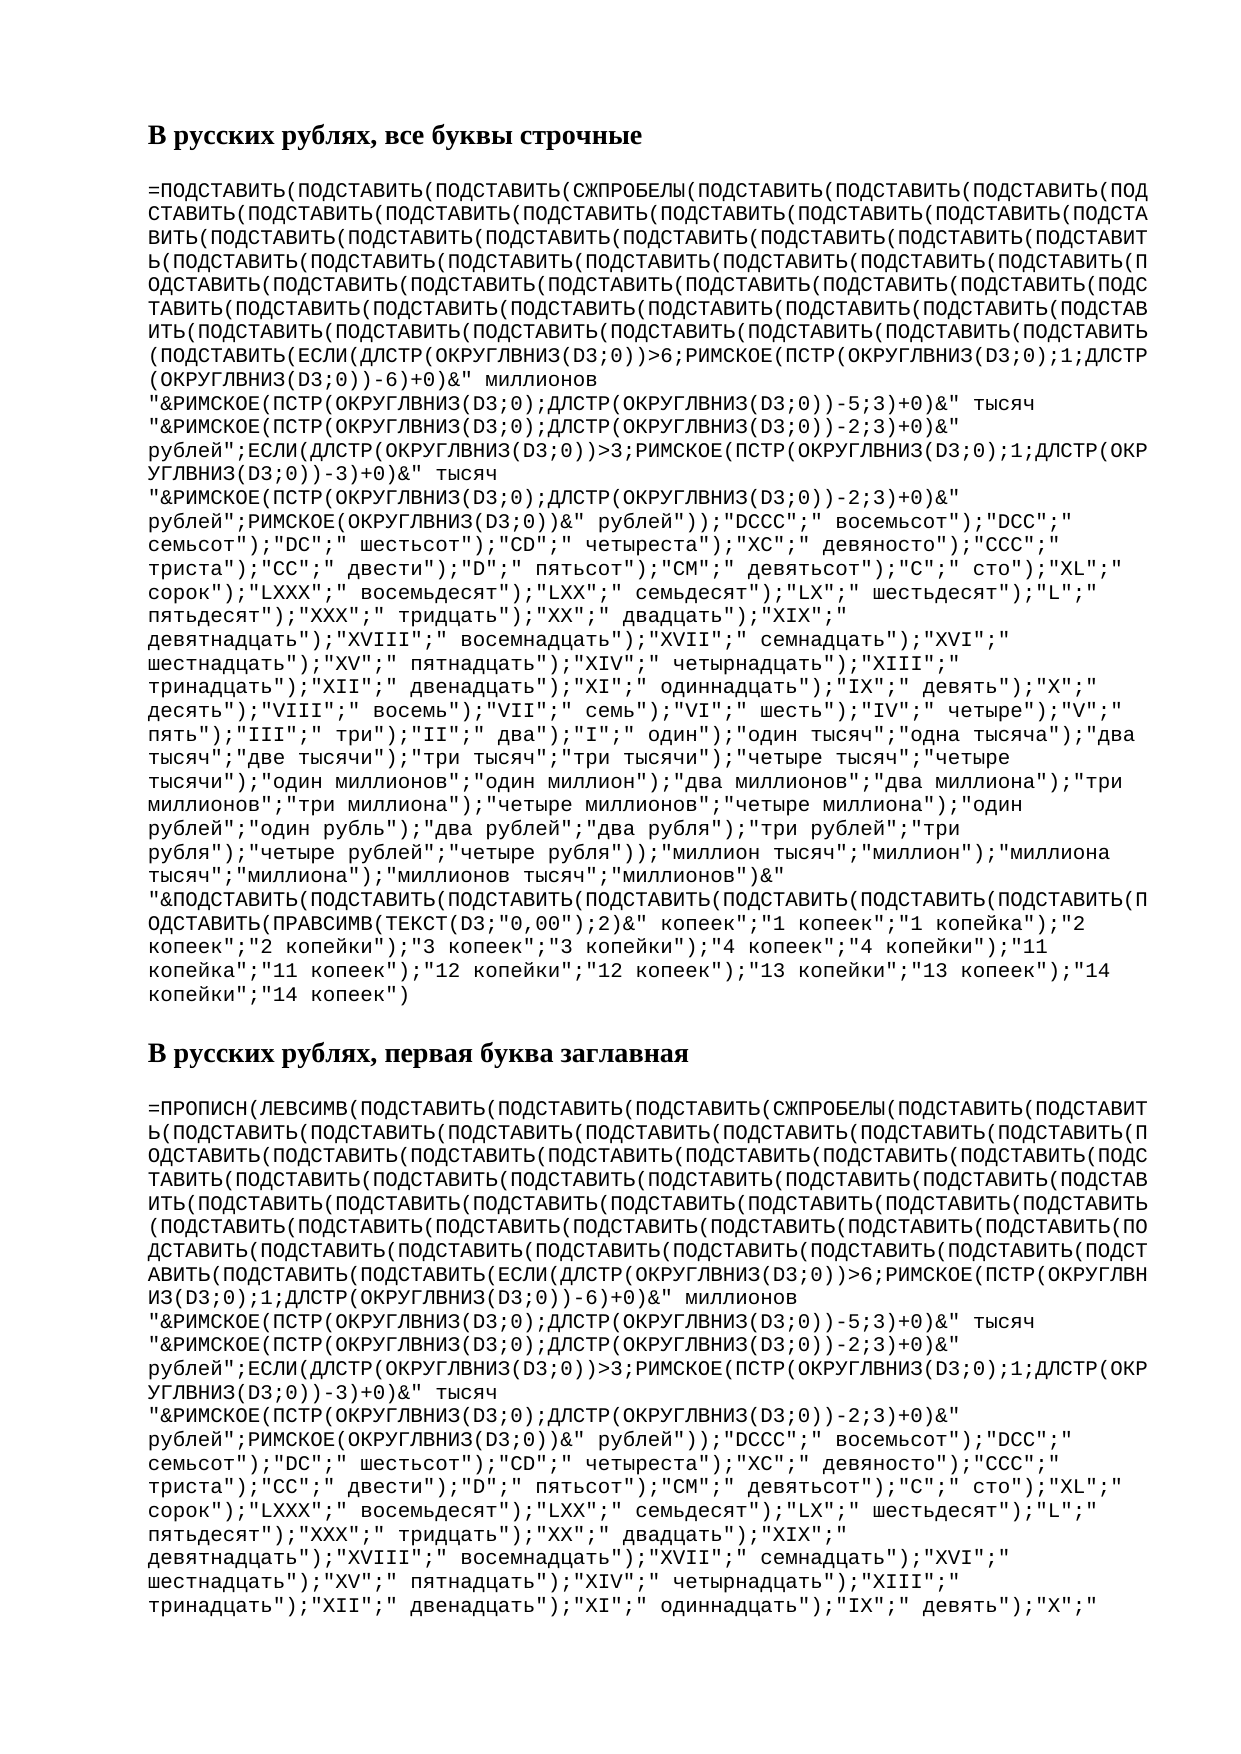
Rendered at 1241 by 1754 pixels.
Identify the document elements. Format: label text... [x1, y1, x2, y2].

text В русских рублях, все буквы строчные [148, 118, 1152, 151]
text =ПОДСТАВИТЬ(ПОДСТАВИТЬ(ПОДСТАВИТЬ(СЖПРОБЕЛЫ(ПОДСТАВИТЬ(ПОДСТАВИТЬ(ПОДСТАВИТЬ(ПОДСТАВИТЬ(ПОДСТАВИТЬ(ПОДСТАВИТЬ(ПОДСТАВИТЬ(ПОДСТАВИТЬ(ПОДСТАВИТЬ(ПОДСТАВИТЬ(ПОДСТАВИТЬ(ПОДСТАВИТЬ(ПОДСТАВИТЬ(ПОДСТАВИТЬ(ПОДСТАВИТЬ(ПОДСТАВИТЬ(ПОДСТАВИТЬ(ПОДСТАВИТЬ(ПОДСТАВИТЬ(ПОДСТАВИТЬ(ПОДСТАВИТЬ(ПОДСТАВИТЬ(ПОДСТАВИТЬ(ПОДСТАВИТЬ(ПОДСТАВИТЬ(ПОДСТАВИТЬ(ПОДСТАВИТЬ(ПОДСТАВИТЬ(ПОДСТАВИТЬ(ПОДСТАВИТЬ(ПОДСТАВИТЬ(ПОДСТАВИТЬ(ПОДСТАВИТЬ(ПОДСТАВИТЬ(ПОДСТАВИТЬ(ПОДСТАВИТЬ(ПОДСТАВИТЬ(ПОДСТАВИТЬ(ПОДСТАВИТЬ(ПОДСТАВИТЬ(ПОДСТАВИТЬ(ПОДСТАВИТЬ(ПОДСТАВИТЬ(ПОДСТАВИТЬ(ПОДСТАВИТЬ(ПОДСТАВИТЬ(ПОДСТАВИТЬ(ПОДСТАВИТЬ(ЕСЛИ(ДЛСТР(ОКРУГЛВНИЗ(D3;0))>6;РИМСКОЕ(ПСТР(ОКРУГЛВНИЗ(D3;0);1;ДЛСТР(ОКРУГЛВНИЗ(D3;0))-6)+0)&" миллионов "&РИМСКОЕ(ПСТР(ОКРУГЛВНИЗ(D3;0);ДЛСТР(ОКРУГЛВНИЗ(D3;0))-5;3)+0)&" тысяч "&РИМСКОЕ(ПСТР(ОКРУГЛВНИЗ(D3;0);ДЛСТР(ОКРУГЛВНИЗ(D3;0))-2;3)+0)&" рублей";ЕСЛИ(ДЛСТР(ОКРУГЛВНИЗ(D3;0))>3;РИМСКОЕ(ПСТР(ОКРУГЛВНИЗ(D3;0);1;ДЛСТР(ОКРУГЛВНИЗ(D3;0))-3)+0)&" тысяч "&РИМСКОЕ(ПСТР(ОКРУГЛВНИЗ(D3;0);ДЛСТР(ОКРУГЛВНИЗ(D3;0))-2;3)+0)&" рублей";РИМСКОЕ(ОКРУГЛВНИЗ(D3;0))&" рублей"));"DCCC";" восемьсот");"DCC";" семьсот");"DC";" шестьсот");"CD";" четыреста");"XC";" девяносто");"CCC";" триста");"CC";" двести");"D";" пятьсот");"CM";" девятьсот");"C";" сто");"XL";" сорок");"LXXX";" восемьдесят");"LXX";" семьдесят");"LX";" шестьдесят");"L";" пятьдесят");"XXX";" тридцать");"XX";" двадцать");"XIX";" девятнадцать");"XVIII";" восемнадцать");"XVII";" семнадцать");"XVI";" шестнадцать");"XV";" пятнадцать");"XIV";" четырнадцать");"XIII";" тринадцать");"XII";" двенадцать");"XI";" одиннадцать");"IX";" девять");"X";" десять");"VIII";" восемь");"VII";" семь");"VI";" шесть");"IV";" четыре");"V";" пять");"III";" три");"II";" два");"I";" один");"один тысяч";"одна тысяча");"два тысяч";"две тысячи");"три тысяч";"три тысячи");"четыре тысяч";"четыре тысячи");"один миллионов";"один миллион");"два миллионов";"два миллиона");"три миллионов";"три миллиона");"четыре миллионов";"четыре миллиона");"один рублей";"один рубль");"два рублей";"два рубля");"три рублей";"три рубля");"четыре рублей";"четыре рубля"));"миллион тысяч";"миллион");"миллиона тысяч";"миллиона");"миллионов тысяч";"миллионов")&" "&ПОДСТАВИТЬ(ПОДСТАВИТЬ(ПОДСТАВИТЬ(ПОДСТАВИТЬ(ПОДСТАВИТЬ(ПОДСТАВИТЬ(ПОДСТАВИТЬ(ПОДСТАВИТЬ(ПРАВСИМВ(ТЕКСТ(D3;"0,00");2)&" копеек";"1 копеек";"1 копейка");"2 копеек";"2 копейки");"3 копеек";"3 копейки");"4 копеек";"4 копейки");"11 копейка";"11 копеек");"12 копейки";"12 копеек");"13 копейки";"13 копеек");"14 копейки";"14 копеек") [148, 180, 1152, 1007]
subtitle В русских рублях, первая буква заглавная [148, 1036, 1152, 1069]
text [148, 1098, 1152, 1618]
